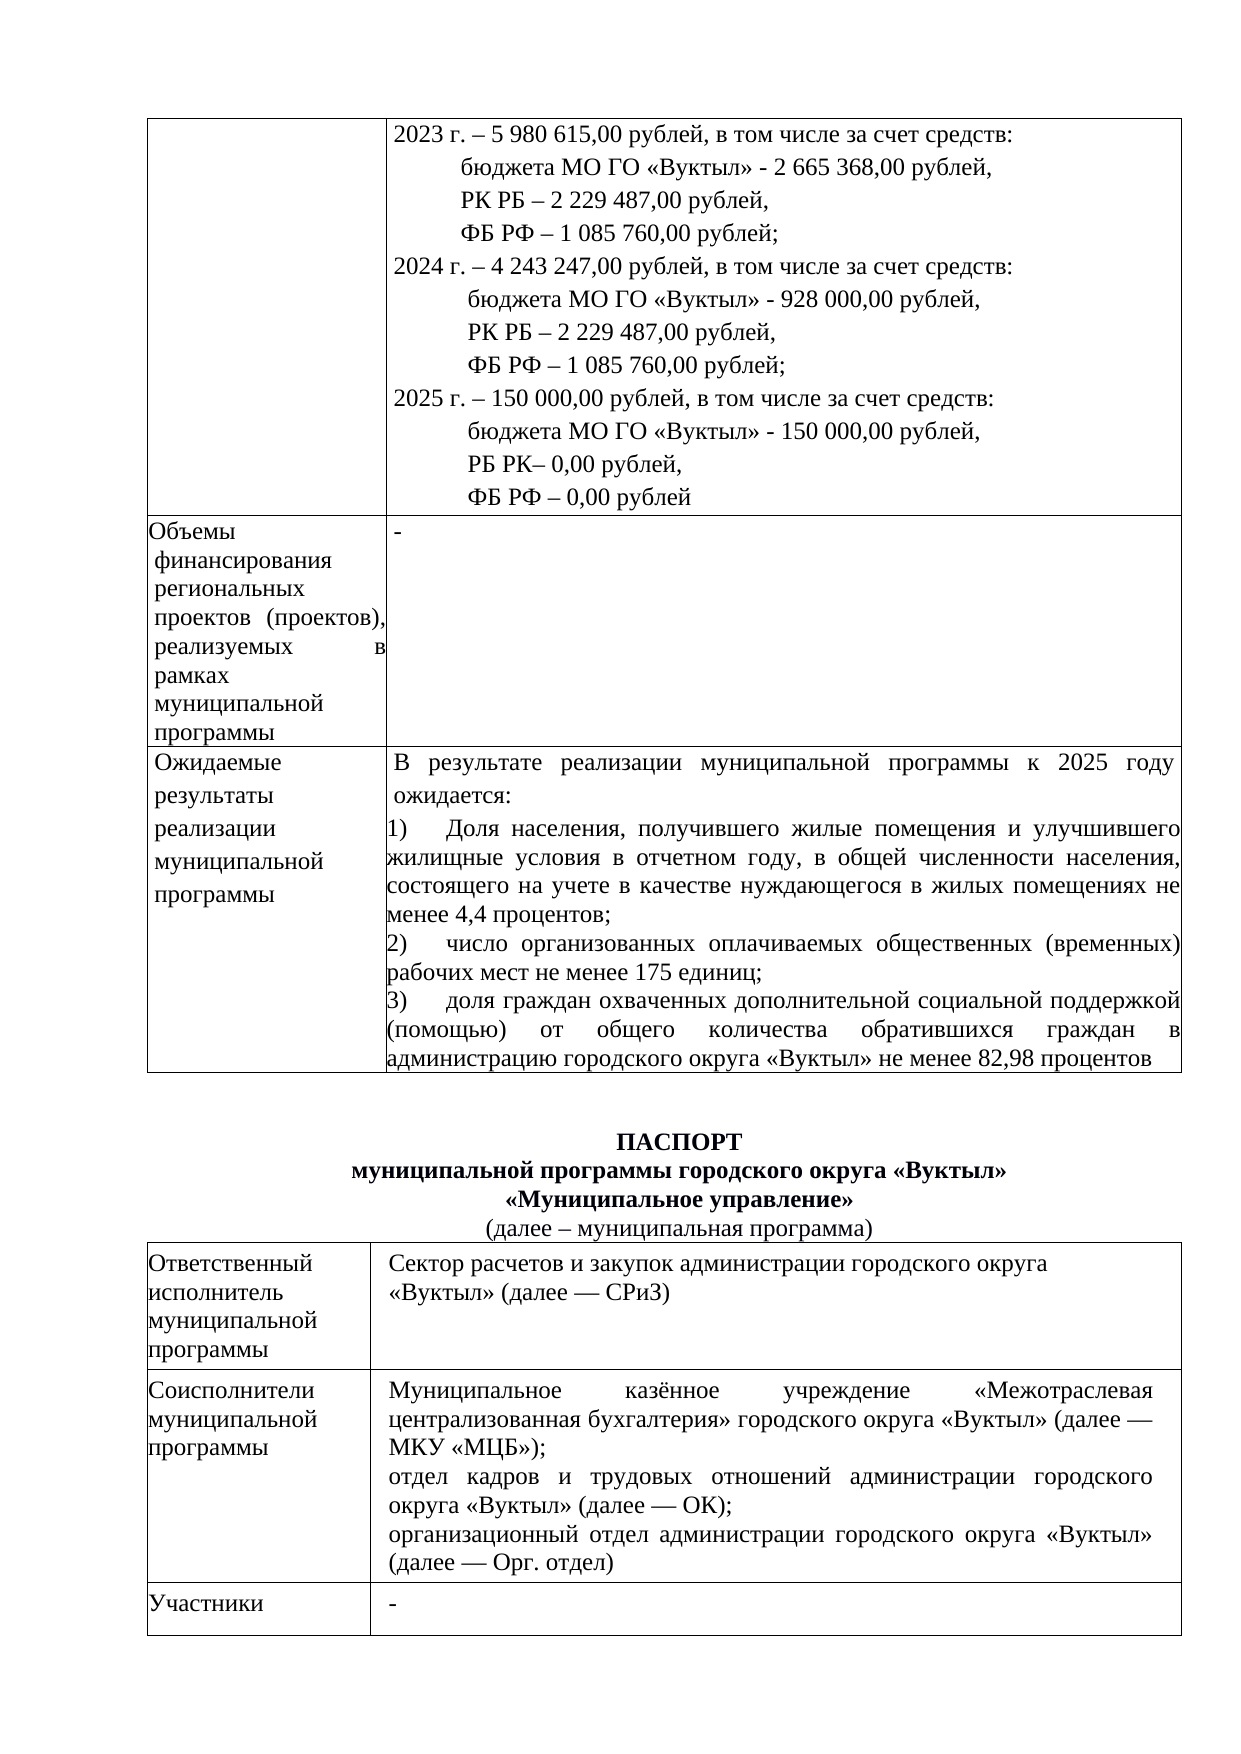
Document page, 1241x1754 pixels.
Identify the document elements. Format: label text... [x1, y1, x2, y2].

table_cell Объемы финансирования региональных проектов (проектов), реализуемых в рамках муниципальной программы [148, 516, 386, 746]
text ПАСПОРТ [177, 1127, 1181, 1156]
text муниципальной программы городского округа «Вуктыл» [177, 1156, 1181, 1184]
text «Муниципальное управление» [177, 1184, 1181, 1213]
table_header Сектор расчетов и закупок администрации городского округа «Вуктыл» (далее — СРиЗ) [371, 1243, 1181, 1369]
table_cell - [387, 516, 1181, 746]
table_cell Соисполнители муниципальной программы [148, 1370, 370, 1582]
table_cell В результате реализации муниципальной программы к 2025 году ожидается: Доля населения, получившего жилые помещения и улучшившего жилищные условия в отчетном году, в общей численности населения, состоящего на учете в качестве нуждающегося в жилых помещениях не менее 4,4 процентов; число организованных оплачиваемых общественных (временных) рабочих мест не менее 175 единиц; доля граждан охваченных дополнительной социальной поддержкой (помощью) от общего количества обратившихся граждан в администрацию городского округа «Вуктыл» не менее 82,98 процентов [387, 747, 1181, 1072]
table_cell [148, 1583, 370, 1635]
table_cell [148, 119, 386, 515]
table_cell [387, 119, 1181, 515]
table_cell - [371, 1583, 1181, 1635]
table_cell Ожидаемые результаты реализации муниципальной программы [148, 747, 386, 1072]
table_header Ответственный исполнитель муниципальной программы [148, 1243, 370, 1369]
text (далее – муниципальная программа) [177, 1213, 1181, 1242]
table_cell Муниципальное казённое учреждение «Межотраслевая централизованная бухгалтерия» городского округа «Вуктыл» (далее — МКУ «МЦБ»); отдел кадров и трудовых отношений администрации городского округа «Вуктыл» (далее — ОК); организационный отдел администрации городского округа «Вуктыл» (далее — Орг. отдел) [371, 1370, 1181, 1582]
